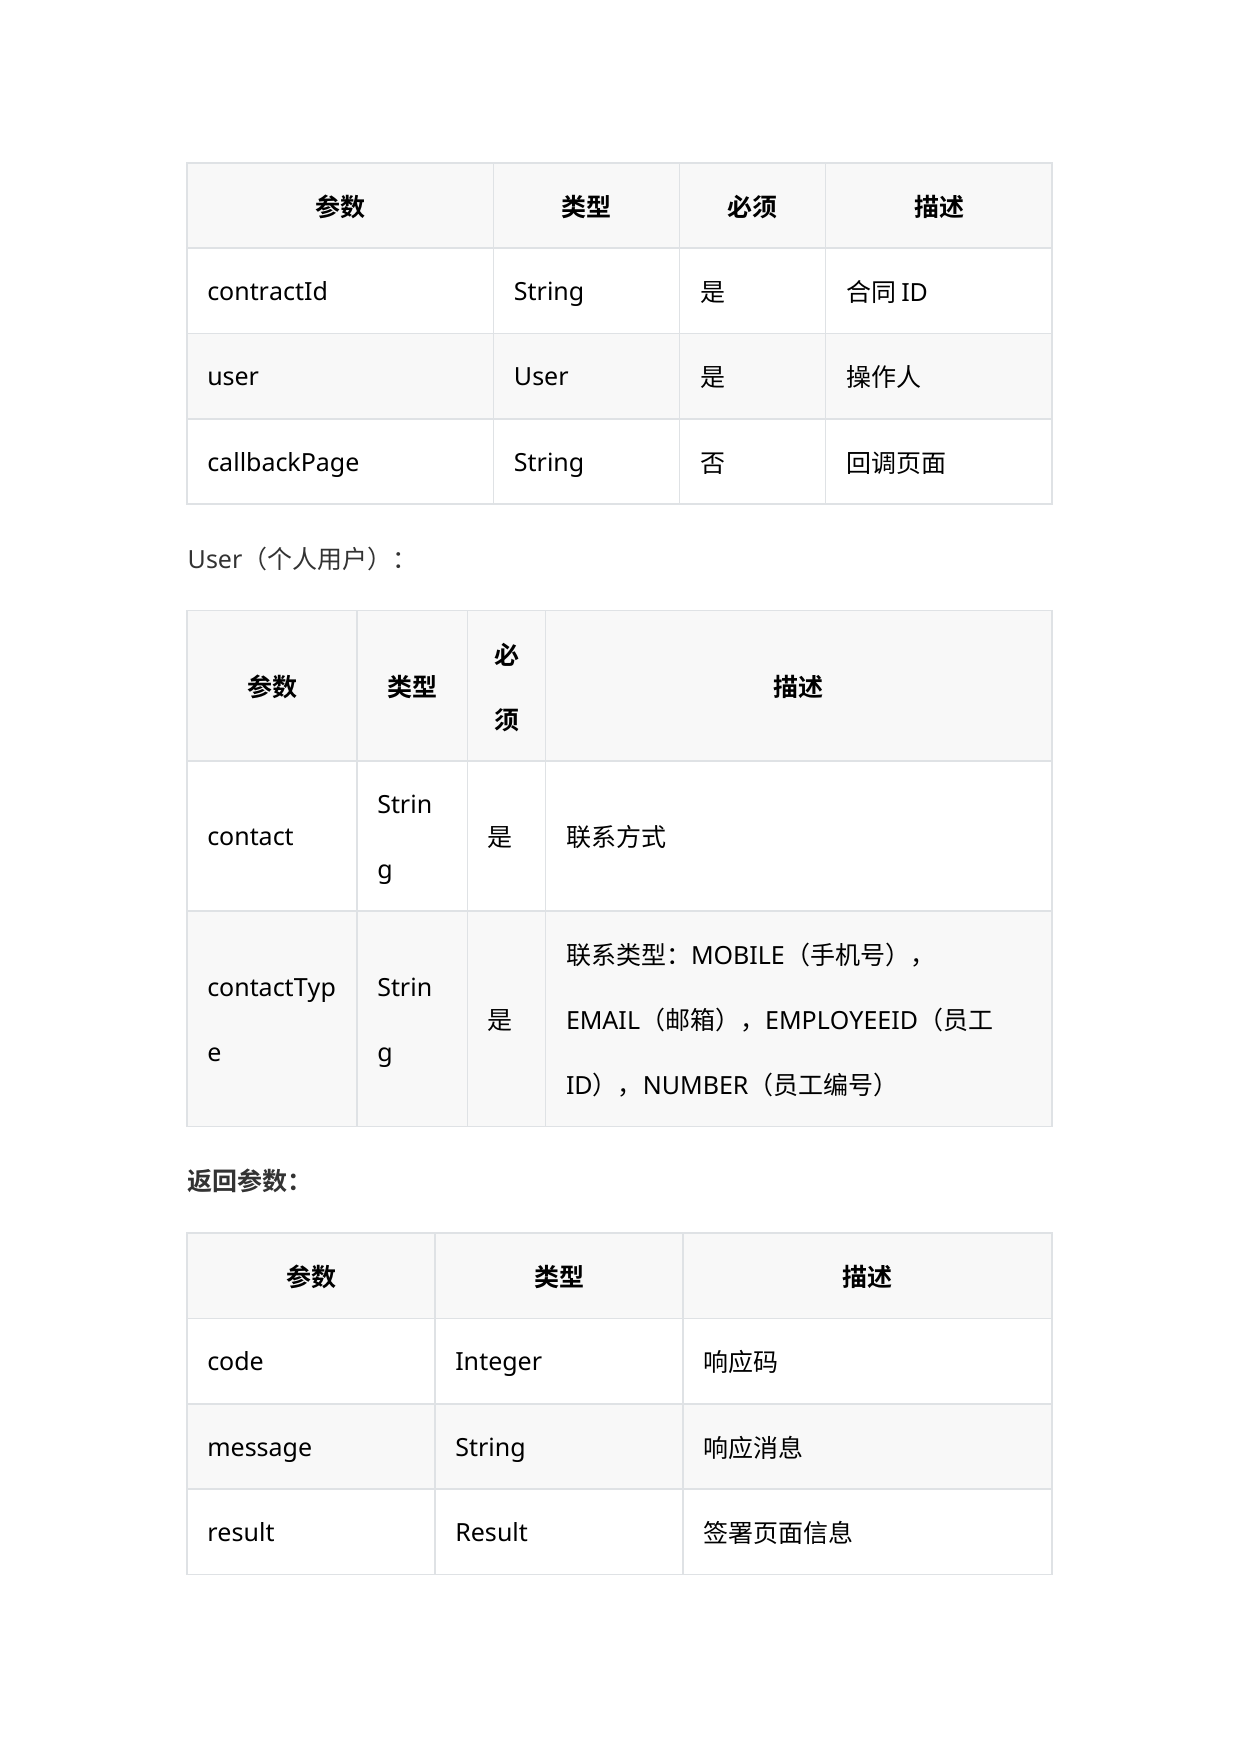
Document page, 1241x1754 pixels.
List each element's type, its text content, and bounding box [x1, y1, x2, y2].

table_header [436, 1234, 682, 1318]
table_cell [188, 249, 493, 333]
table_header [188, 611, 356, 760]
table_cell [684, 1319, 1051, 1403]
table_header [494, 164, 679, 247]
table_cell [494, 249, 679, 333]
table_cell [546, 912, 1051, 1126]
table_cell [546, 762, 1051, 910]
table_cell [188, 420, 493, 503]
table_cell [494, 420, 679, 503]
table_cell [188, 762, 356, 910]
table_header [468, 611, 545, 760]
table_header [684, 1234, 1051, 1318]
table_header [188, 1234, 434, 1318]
text 返回参数： [187, 1147, 1053, 1212]
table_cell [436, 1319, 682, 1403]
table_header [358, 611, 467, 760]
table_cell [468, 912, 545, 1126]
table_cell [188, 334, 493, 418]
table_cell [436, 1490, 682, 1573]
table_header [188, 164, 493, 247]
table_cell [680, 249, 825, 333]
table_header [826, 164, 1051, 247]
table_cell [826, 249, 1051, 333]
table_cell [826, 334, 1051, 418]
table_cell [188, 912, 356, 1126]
text User（个人用户）： [187, 525, 1053, 590]
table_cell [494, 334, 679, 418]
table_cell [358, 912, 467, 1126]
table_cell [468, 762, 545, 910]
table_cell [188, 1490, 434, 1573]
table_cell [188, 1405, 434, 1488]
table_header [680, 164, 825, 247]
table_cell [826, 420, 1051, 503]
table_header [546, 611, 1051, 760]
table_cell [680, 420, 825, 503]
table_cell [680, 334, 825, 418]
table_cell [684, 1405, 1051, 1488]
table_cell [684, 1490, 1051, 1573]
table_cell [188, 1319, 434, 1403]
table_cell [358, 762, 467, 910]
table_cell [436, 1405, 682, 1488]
